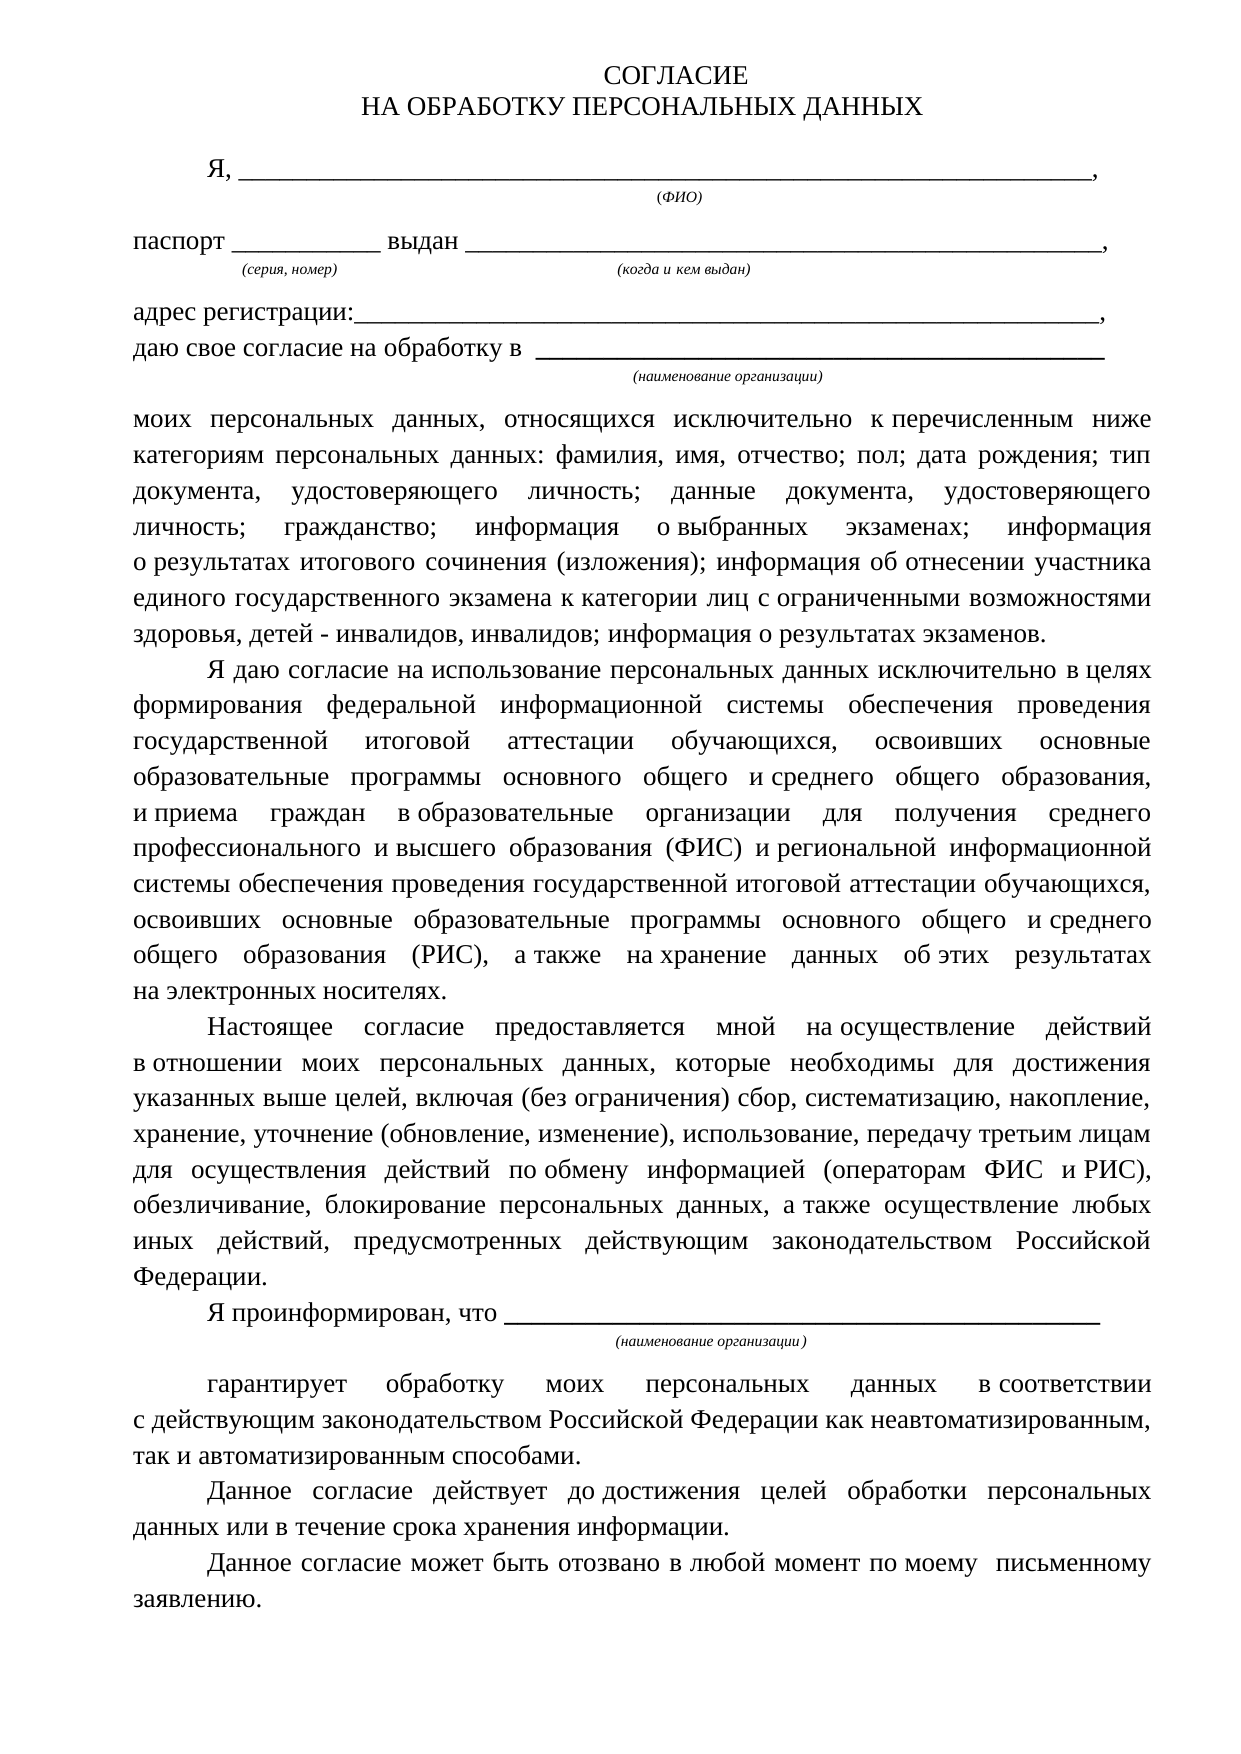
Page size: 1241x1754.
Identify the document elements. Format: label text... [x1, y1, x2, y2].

text паспорт ___________ выдан _______________________________________________, [133, 224, 1152, 255]
text даю свое согласие на обработку в __________________________________________ [133, 331, 1152, 362]
text (серия, номер) (когда и кем выдан) [133, 260, 1152, 291]
text моих персональных данных, относящихся исключительно к перечисленным ниже категориям персональных данных: фамилия, имя, отчество; пол; дата рождения; тип документа, удостоверяющего личность; данные документа, удостоверяющего личность; гражданство; информация о выбранных экзаменах; информация о результатах итогового сочинения (изложения); информация об отнесении участника единого государственного экзамена к категории лиц с ограниченными возможностями здоровья, детей - инвалидов, инвалидов; информация о результатах экзаменов. [133, 403, 1152, 648]
text Я проинформирован, что ____________________________________________ [133, 1296, 1152, 1327]
text СОГЛАСИЕ НА ОБРАБОТКУ ПЕРСОНАЛЬНЫХ ДАННЫХ [133, 59, 1152, 121]
text гарантирует обработку моих персональных данных в соответствии с действующим законодательством Российской Федерации как неавтоматизированным, так и автоматизированным способами. [133, 1367, 1152, 1470]
text Данное согласие действует до достижения целей обработки персональных данных или в течение срока хранения информации. [133, 1474, 1152, 1541]
text (наименование организации) [133, 1332, 1152, 1363]
text Я даю согласие на использование персональных данных исключительно в целях формирования федеральной информационной системы обеспечения проведения государственной итоговой аттестации обучающихся, освоивших основные образовательные программы основного общего и среднего общего образования, и приема граждан в образовательные организации для получения среднего профессионального и высшего образования (ФИС) и региональной информационной системы обеспечения проведения государственной итоговой аттестации обучающихся, освоивших основные образовательные программы основного общего и среднего общего образования (РИС), а также на хранение данных об этих результатах на электронных носителях. [133, 653, 1152, 1005]
text Данное согласие может быть отозвано в любой момент по моему письменному заявлению. [133, 1546, 1152, 1613]
text Я, _______________________________________________________________, [133, 152, 1152, 184]
text (ФИО) [133, 188, 1152, 219]
text (наименование организации) [133, 367, 1152, 398]
text адрес регистрации:_______________________________________________________, [133, 295, 1152, 327]
text Настоящее согласие предоставляется мной на осуществление действий в отношении моих персональных данных, которые необходимы для достижения указанных выше целей, включая (без ограничения) сбор, систематизацию, накопление, хранение, уточнение (обновление, изменение), использование, передачу третьим лицам для осуществления действий по обмену информацией (операторам ФИС и РИС), обезличивание, блокирование персональных данных, а также осуществление любых иных действий, предусмотренных действующим законодательством Российской Федерации. [133, 1010, 1152, 1291]
